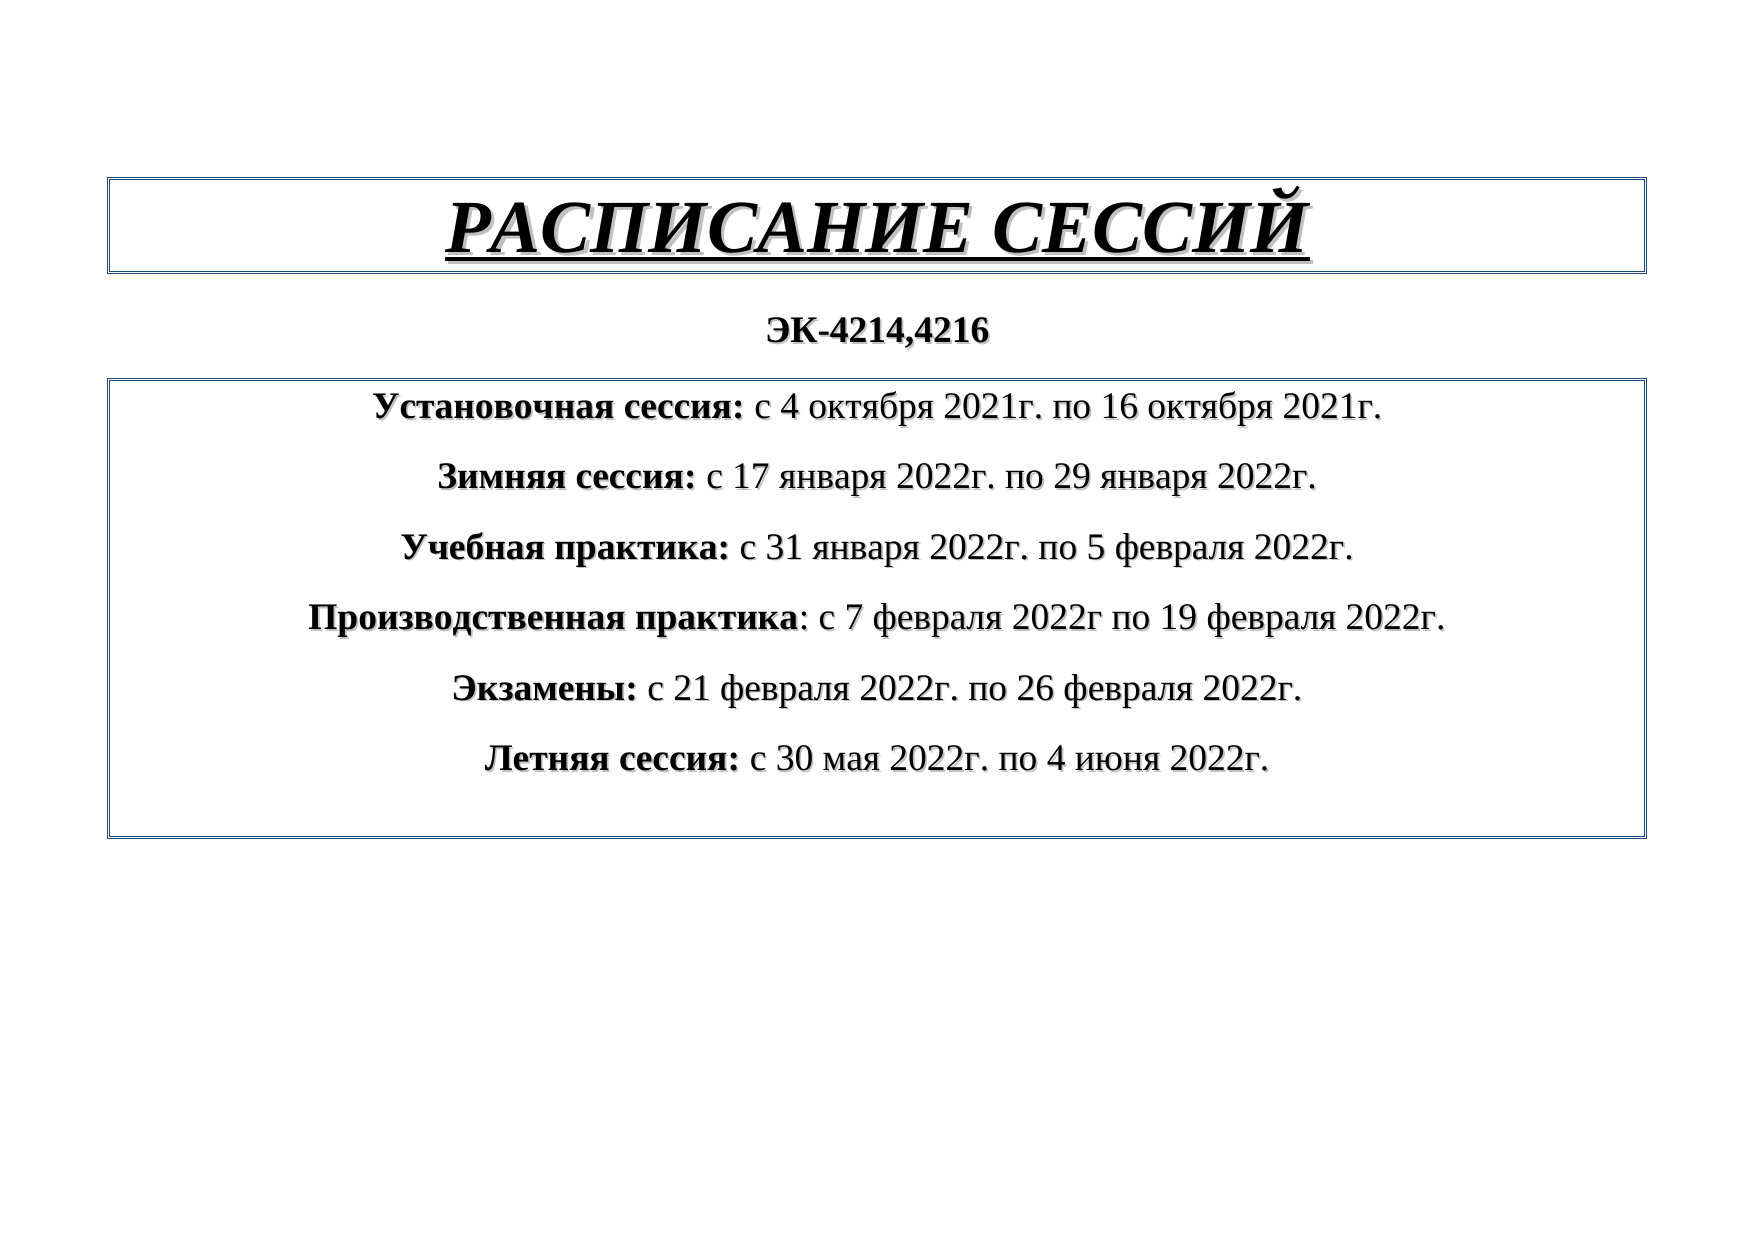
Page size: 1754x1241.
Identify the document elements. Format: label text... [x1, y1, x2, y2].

text Зимняя сессия: с 17 января 2022г. по 29 января 2022г. [110, 448, 1644, 497]
text ЭК-4214,4216 [118, 308, 1636, 351]
text Установочная сессия: с 4 октября 2021г. по 16 октября 2021г. [110, 381, 1644, 426]
text Летняя сессия: с 30 мая 2022г. по 4 июня 2022г. [110, 730, 1644, 778]
text Учебная практика: с 31 января 2022г. по 5 февраля 2022г. [110, 519, 1644, 567]
text Производственная практика: с 7 февраля 2022г по 19 февраля 2022г. [110, 589, 1644, 638]
text РАСПИСАНИЕ СЕССИЙ [110, 180, 1644, 271]
text Экзамены: с 21 февраля 2022г. по 26 февраля 2022г. [110, 660, 1644, 708]
